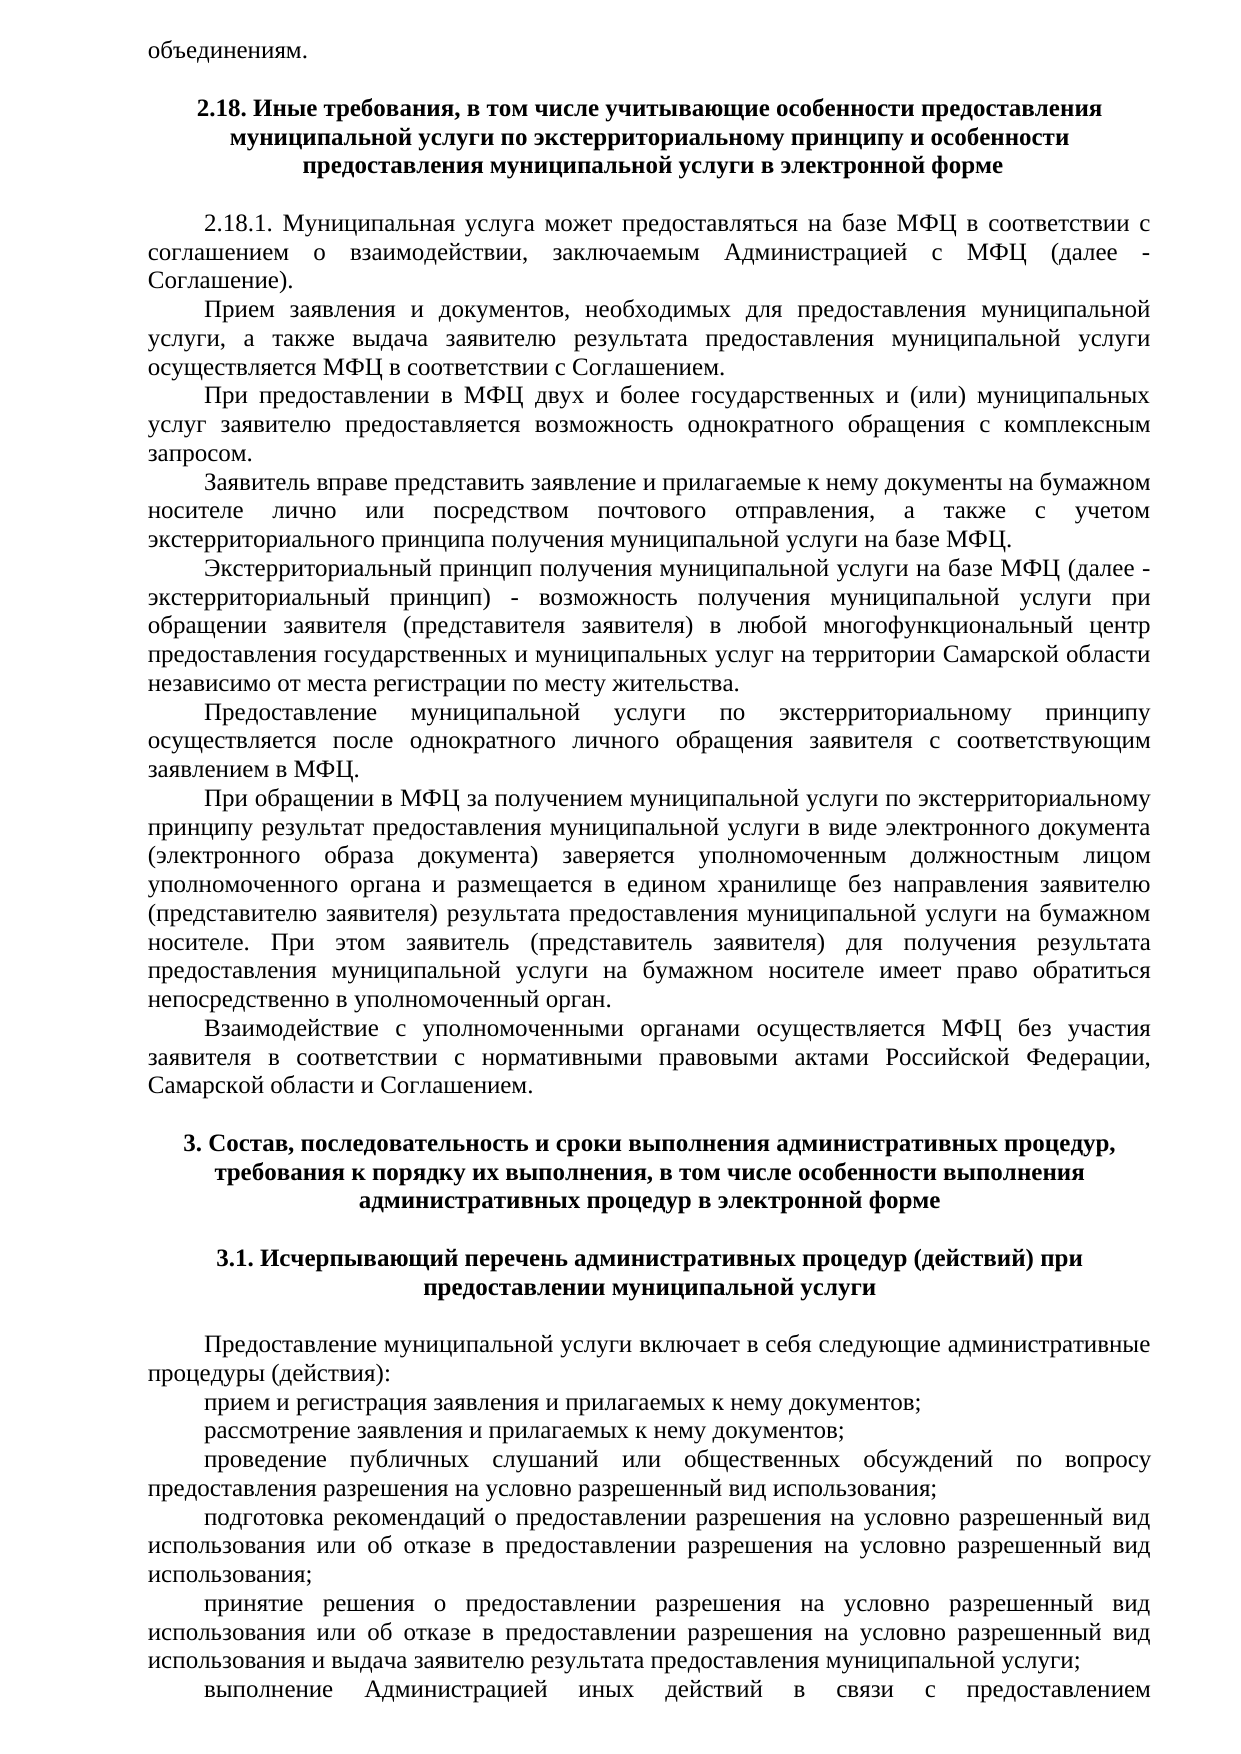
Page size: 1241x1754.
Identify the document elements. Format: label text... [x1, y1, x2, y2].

text подготовка рекомендаций о предоставлении разрешения на условно разрешенный вид использования или об отказе в предоставлении разрешения на условно разрешенный вид использования; [148, 1502, 1152, 1588]
text рассмотрение заявления и прилагаемых к нему документов; [148, 1415, 1152, 1444]
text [148, 35, 1152, 64]
text Предоставление муниципальной услуги включает в себя следующие административные процедуры (действия): [148, 1329, 1152, 1387]
text 3. Состав, последовательность и сроки выполнения административных процедур, требования к порядку их выполнения, в том числе особенности выполнения административных процедур в электронной форме [148, 1128, 1152, 1214]
text Предоставление муниципальной услуги по экстерриториальному принципу осуществляется после однократного личного обращения заявителя с соответствующим заявлением в МФЦ. [148, 697, 1152, 783]
text проведение публичных слушаний или общественных обсуждений по вопросу предоставления разрешения на условно разрешенный вид использования; [148, 1444, 1152, 1502]
text Прием заявления и документов, необходимых для предоставления муниципальной услуги, а также выдача заявителю результата предоставления муниципальной услуги осуществляется МФЦ в соответствии с Соглашением. [148, 294, 1152, 380]
text предоставления муниципальной услуги в электронной форме [148, 150, 1152, 179]
text Заявитель вправе представить заявление и прилагаемые к нему документы на бумажном носителе лично или посредством почтового отправления, а также с учетом экстерриториального принципа получения муниципальной услуги на базе МФЦ. [148, 467, 1152, 553]
text 2.18. Иные требования, в том числе учитывающие особенности предоставления муниципальной услуги по экстерриториальному принципу и особенности [148, 93, 1152, 150]
text принятие решения о предоставлении разрешения на условно разрешенный вид использования или об отказе в предоставлении разрешения на условно разрешенный вид использования и выдача заявителю результата предоставления муниципальной услуги; [148, 1588, 1152, 1674]
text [148, 1674, 1152, 1703]
text 3.1. Исчерпывающий перечень административных процедур (действий) при предоставлении муниципальной услуги [148, 1243, 1152, 1300]
text 2.18.1. Муниципальная услуга может предоставляться на базе МФЦ в соответствии с соглашением о взаимодействии, заключаемым Администрацией с МФЦ (далее - Соглашение). [148, 208, 1152, 294]
text При обращении в МФЦ за получением муниципальной услуги по экстерриториальному принципу результат предоставления муниципальной услуги в виде электронного документа (электронного образа документа) заверяется уполномоченным должностным лицом уполномоченного органа и размещается в едином хранилище без направления заявителю (представителю заявителя) результата предоставления муниципальной услуги на бумажном носителе. При этом заявитель (представитель заявителя) для получения результата предоставления муниципальной услуги на бумажном носителе имеет право обратиться непосредственно в уполномоченный орган. [148, 783, 1152, 1013]
text Экстерриториальный принцип получения муниципальной услуги на базе МФЦ (далее - экстерриториальный принцип) - возможность получения муниципальной услуги при обращении заявителя (представителя заявителя) в любой многофункциональный центр предоставления государственных и муниципальных услуг на территории Самарской области независимо от места регистрации по месту жительства. [148, 553, 1152, 697]
text Взаимодействие с уполномоченными органами осуществляется МФЦ без участия заявителя в соответствии с нормативными правовыми актами Российской Федерации, Самарской области и Соглашением. [148, 1013, 1152, 1099]
text прием и регистрация заявления и прилагаемых к нему документов; [148, 1387, 1152, 1415]
text При предоставлении в МФЦ двух и более государственных и (или) муниципальных услуг заявителю предоставляется возможность однократного обращения с комплексным запросом. [148, 380, 1152, 467]
